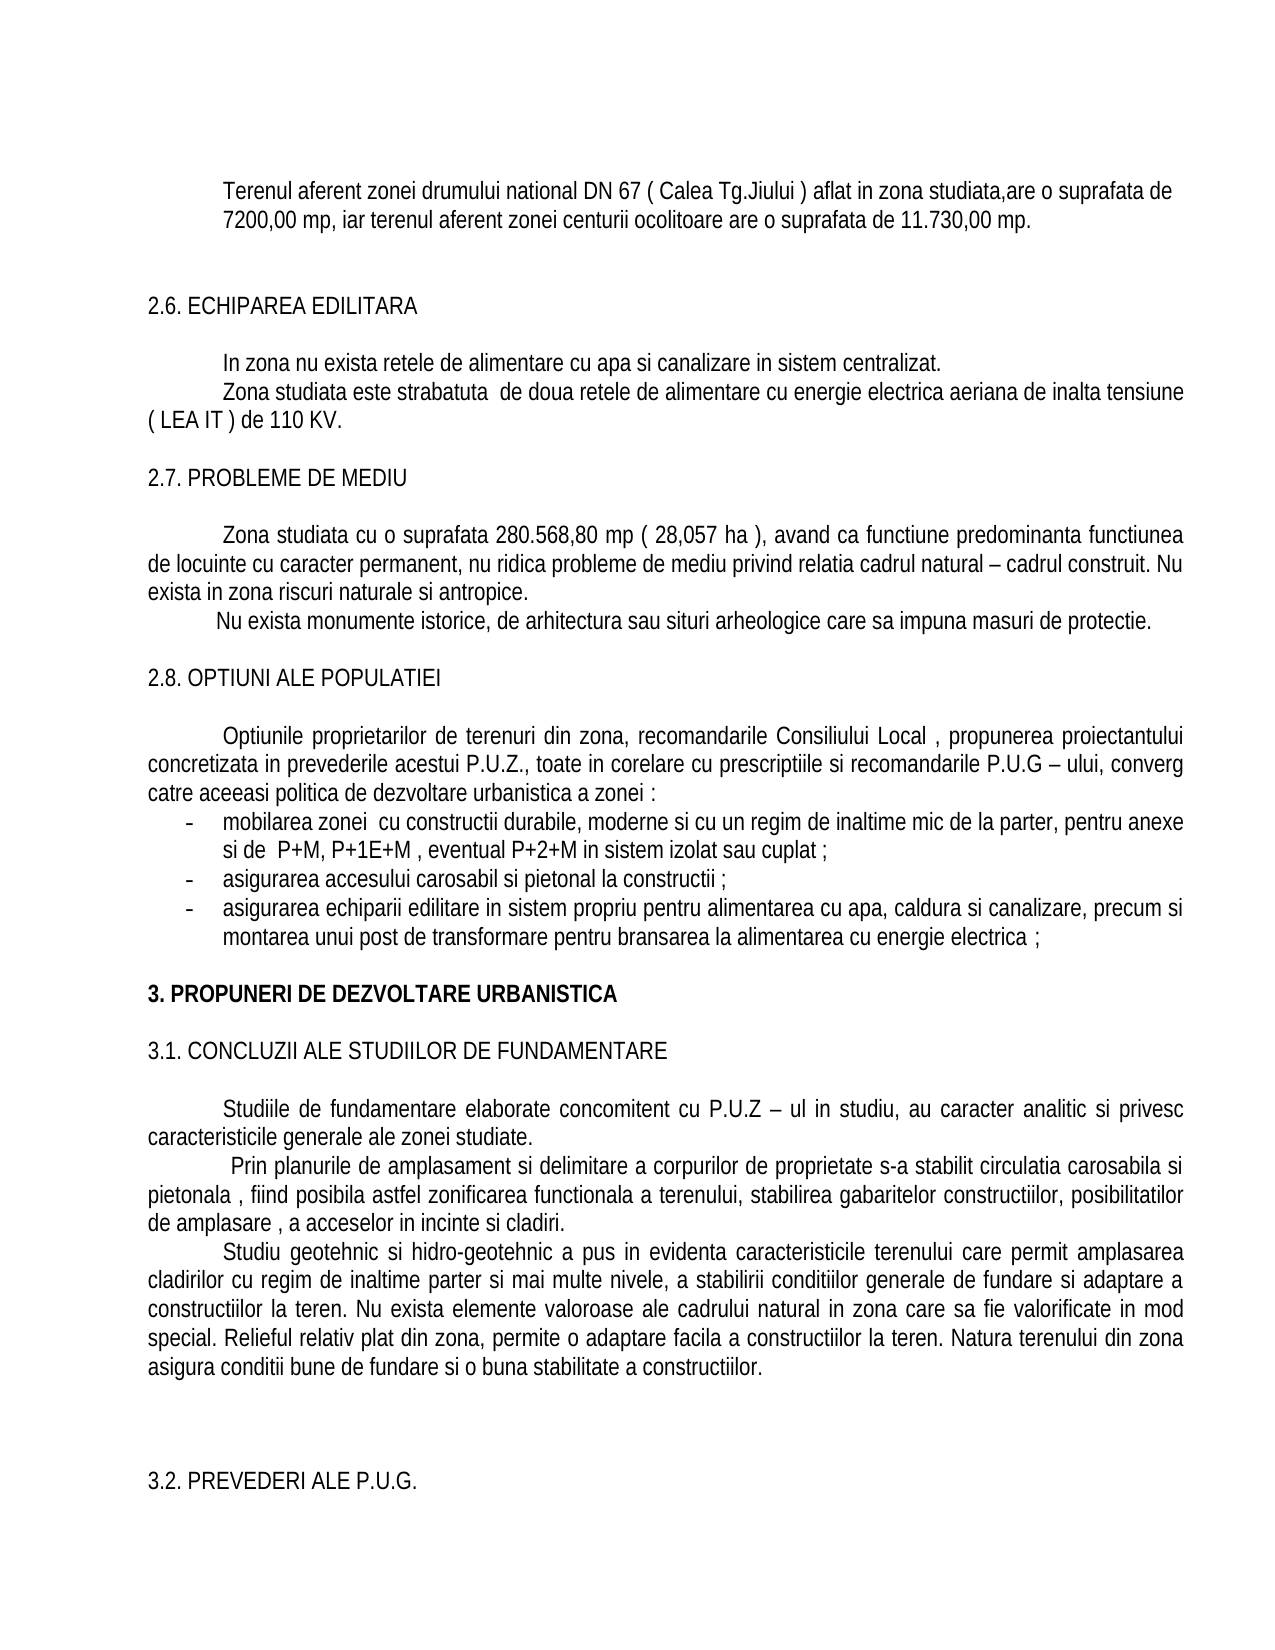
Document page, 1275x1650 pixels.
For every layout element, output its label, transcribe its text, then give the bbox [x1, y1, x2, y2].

text 3. PROPUNERI DE DEZVOLTARE URBANISTICA [148, 979, 1186, 1008]
text 2.8. OPTIUNI ALE POPULATIEI [148, 663, 1186, 692]
list mobilarea zonei cu constructii durabile, moderne si cu un regim de inaltime mic de la parter, pentru anexe si de P+M, P+1E+M , eventual P+2+M in sistem izolat sau cuplat ; [185, 807, 1186, 864]
text Nu exista monumente istorice, de arhitectura sau situri arheologice care sa impuna masuri de protectie. [148, 606, 1186, 635]
text In zona nu exista retele de alimentare cu apa si canalizare in sistem centralizat. [148, 348, 1186, 377]
text Prin planurile de amplasament si delimitare a corpurilor de proprietate s-a stabilit circulatia carosabila si pietonala , fiind posibila astfel zonificarea functionala a terenului, stabilirea gabaritelor constructiilor, posibilitatilor de amplasare , a acceselor in incinte si cladiri. [148, 1151, 1186, 1237]
text Studiu geotehnic si hidro-geotehnic a pus in evidenta caracteristicile terenului care permit amplasarea cladirilor cu regim de inaltime parter si mai multe nivele, a stabilirii conditiilor generale de fundare si adaptare a constructiilor la teren. Nu exista elemente valoroase ale cadrului natural in zona care sa fie valorificate in mod special. Relieful relativ plat din zona, permite o adaptare facila a constructiilor la teren. Natura terenului din zona asigura conditii bune de fundare si o buna stabilitate a constructiilor. [148, 1237, 1186, 1380]
list asigurarea accesului carosabil si pietonal la constructii ; [185, 864, 1186, 893]
text 2.6. ECHIPAREA EDILITARA [148, 291, 1186, 319]
list asigurarea echiparii edilitare in sistem propriu pentru alimentarea cu apa, caldura si canalizare, precum si montarea unui post de transformare pentru bransarea la alimentarea cu energie electrica ; [185, 893, 1186, 950]
text 3.1. CONCLUZII ALE STUDIILOR DE FUNDAMENTARE [148, 1036, 1186, 1065]
text Terenul aferent zonei drumului national DN 67 ( Calea Tg.Jiului ) aflat in zona studiata,are o suprafata de 7200,00 mp, iar terenul aferent zonei centurii ocolitoare are o suprafata de 11.730,00 mp. [223, 176, 1186, 234]
text Studiile de fundamentare elaborate concomitent cu P.U.Z – ul in studiu, au caracter analitic si privesc caracteristicile generale ale zonei studiate. [148, 1094, 1186, 1151]
text 3.2. PREVEDERI ALE P.U.G. [148, 1466, 1186, 1495]
text Optiunile proprietarilor de terenuri din zona, recomandarile Consiliului Local , propunerea proiectantului concretizata in prevederile acestui P.U.Z., toate in corelare cu prescriptiile si recomandarile P.U.G – ului, converg catre aceeasi politica de dezvoltare urbanistica a zonei : [148, 721, 1186, 807]
text Zona studiata cu o suprafata 280.568,80 mp ( 28,057 ha ), avand ca functiune predominanta functiunea de locuinte cu caracter permanent, nu ridica probleme de mediu privind relatia cadrul natural – cadrul construit. Nu exista in zona riscuri naturale si antropice. [148, 520, 1186, 606]
text 2.7. PROBLEME DE MEDIU [148, 463, 1186, 491]
text Zona studiata este strabatuta de doua retele de alimentare cu energie electrica aeriana de inalta tensiune ( LEA IT ) de 110 KV. [148, 377, 1186, 434]
